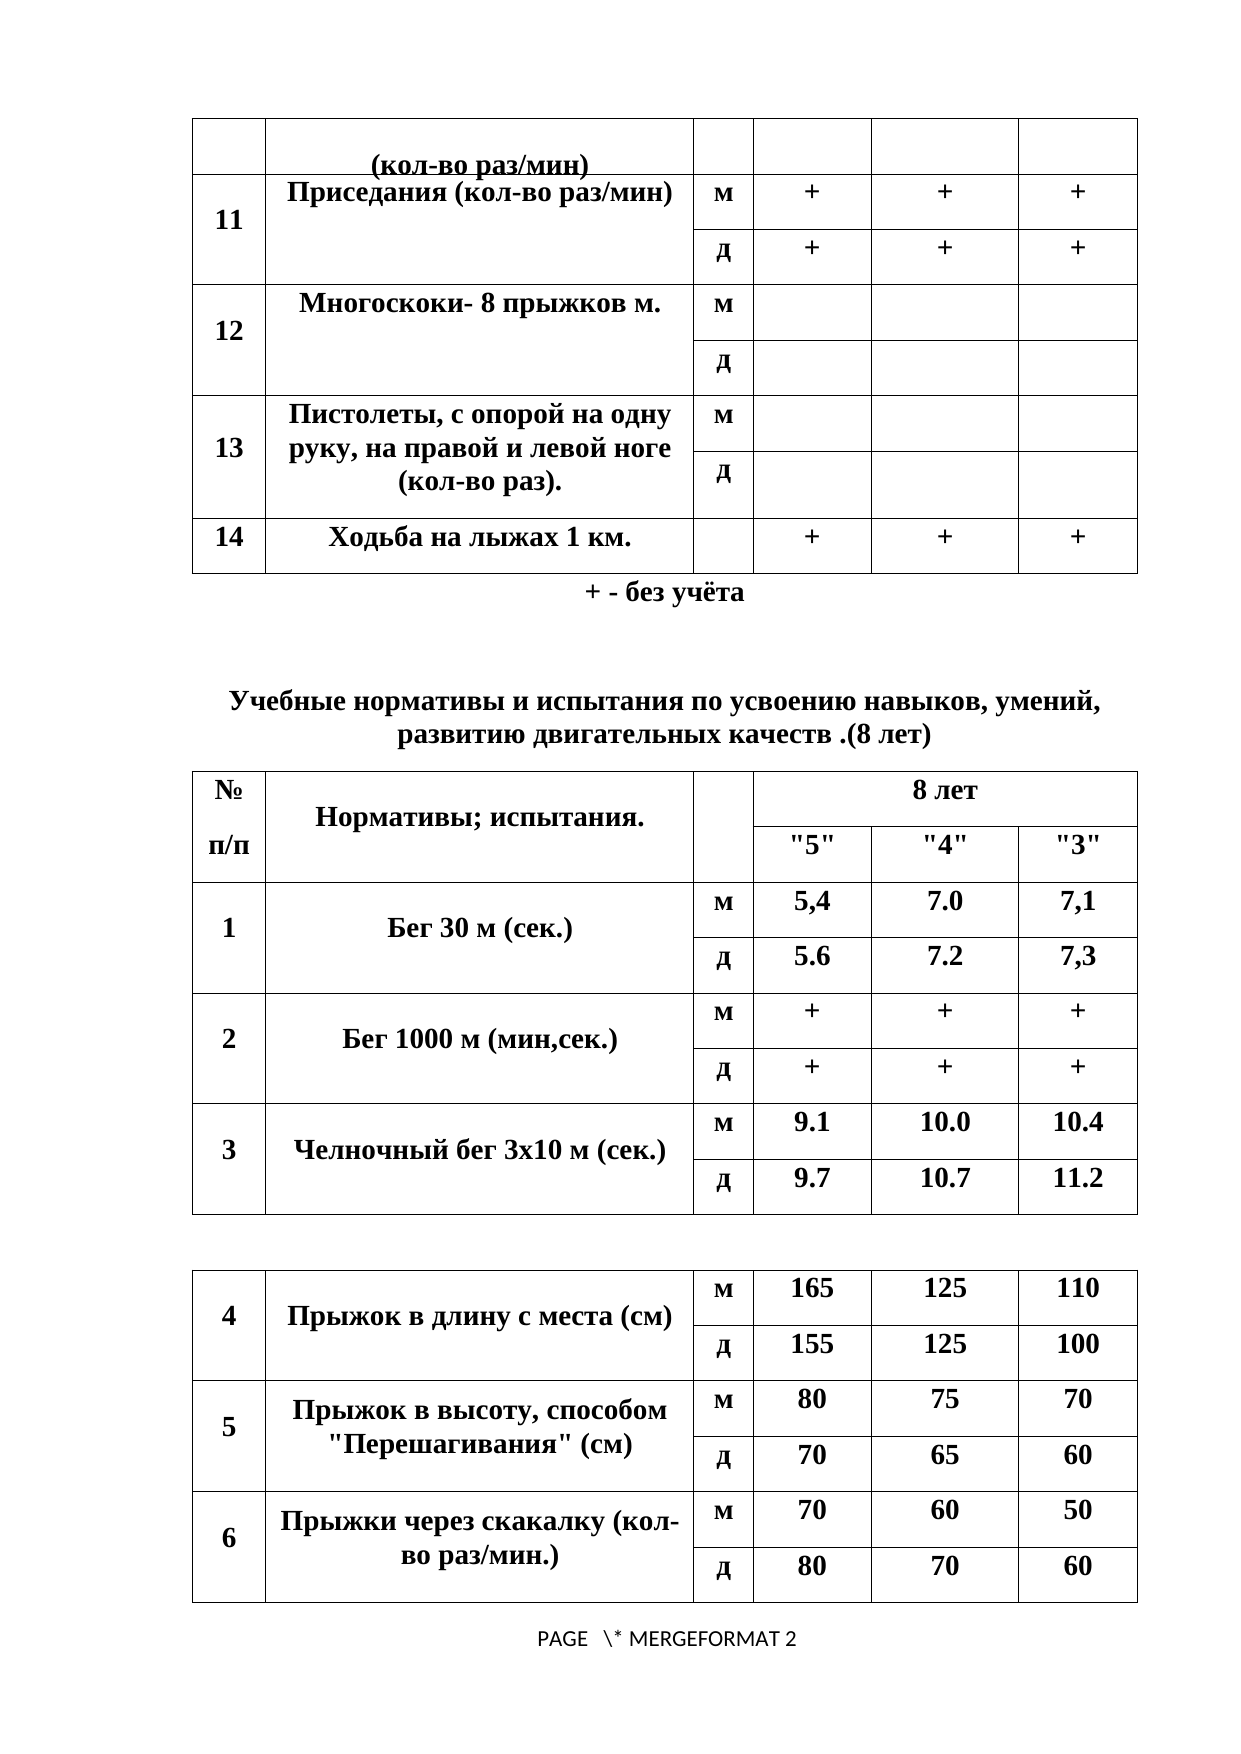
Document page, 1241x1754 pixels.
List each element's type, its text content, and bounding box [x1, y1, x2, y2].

table_cell 3 [193, 1104, 265, 1214]
table_cell Челночный бег 3х10 м (сек.) [266, 1104, 693, 1214]
table_cell + [872, 1049, 1018, 1103]
table_cell 1 [193, 883, 265, 992]
table_cell 155 [754, 1326, 871, 1380]
text + - без учёта [177, 574, 1152, 608]
table_cell м [694, 994, 753, 1048]
table_cell 5.6 [754, 938, 871, 992]
table_cell Бег (мин,сек.) [266, 994, 693, 1103]
table_header 110 [1019, 1271, 1137, 1325]
table_cell + [872, 119, 1018, 173]
table_cell [754, 452, 871, 518]
table_cell д [694, 1049, 753, 1103]
table_cell [1019, 341, 1137, 395]
table_cell 75 [872, 1381, 1018, 1436]
table_cell 9.7 [754, 1160, 871, 1214]
table_cell + [1019, 230, 1137, 284]
table_header № п/п [193, 772, 265, 882]
table_cell 10.0 [872, 1104, 1018, 1159]
table_cell + [754, 175, 871, 229]
table_cell [1019, 285, 1137, 340]
table_cell 80 [754, 1381, 871, 1436]
table_cell 5 [193, 1381, 265, 1491]
table_cell 11.2 [1019, 1160, 1137, 1214]
table_cell д [694, 1160, 753, 1214]
table_header Нормативы; испытания. [266, 772, 693, 882]
table_cell 14 [193, 519, 265, 573]
table_header 165 [754, 1271, 871, 1325]
table_cell 70 [754, 1437, 871, 1491]
table_cell Ходьба на лыжах . [266, 519, 693, 573]
table_cell [1019, 396, 1137, 451]
table_cell 7.0 [872, 883, 1018, 937]
table_cell + [872, 994, 1018, 1048]
table_cell м [694, 285, 753, 340]
table_cell м [694, 175, 753, 229]
table_cell + [754, 119, 871, 173]
table_cell "5" [754, 827, 871, 882]
table_cell 13 [193, 396, 265, 518]
table_cell + [754, 994, 871, 1048]
table_cell м [694, 396, 753, 451]
text Учебные нормативы и испытания по усвоению навыков, умений, развитию двигательных качеств .(8 лет) [177, 683, 1152, 750]
table_cell + [1019, 175, 1137, 229]
table_cell 6 [193, 1492, 265, 1602]
table_cell Приседания (кол-во раз/мин) [266, 175, 693, 284]
table_cell Прыжок в высоту, способом "Перешагивания" (см) [266, 1381, 693, 1491]
table_cell д [694, 1548, 753, 1602]
table_cell м [694, 1104, 753, 1159]
table_cell [872, 396, 1018, 451]
table_cell "4" [872, 827, 1018, 882]
table_cell 80 [754, 1548, 871, 1602]
table_header 125 [872, 1271, 1018, 1325]
table_cell + [1019, 519, 1137, 573]
table_cell 7,3 [1019, 938, 1137, 992]
table_cell д [694, 452, 753, 518]
table_cell Прыжки через скакалку (кол-во раз/мин.) [266, 1492, 693, 1602]
table_cell 7,1 [1019, 883, 1137, 937]
table_cell 100 [1019, 1326, 1137, 1380]
table_header м [694, 1271, 753, 1325]
table_cell Пистолеты, с опорой на одну руку, на правой и левой ноге (кол-во раз). [266, 396, 693, 518]
table_cell [872, 452, 1018, 518]
table_cell + [754, 1049, 871, 1103]
table_cell д [694, 1326, 753, 1380]
table_cell 70 [872, 1548, 1018, 1602]
table_cell + [872, 230, 1018, 284]
table_cell 65 [872, 1437, 1018, 1491]
table_cell [872, 341, 1018, 395]
table_cell 5,4 [754, 883, 871, 937]
table_cell 60 [872, 1492, 1018, 1547]
table_cell м [694, 883, 753, 937]
table_cell 50 [1019, 1492, 1137, 1547]
table_cell + [1019, 119, 1137, 173]
table_cell + [872, 519, 1018, 573]
table_cell 9.1 [754, 1104, 871, 1159]
table_cell д [694, 341, 753, 395]
table_cell [754, 396, 871, 451]
table_cell д [694, 1437, 753, 1491]
table_cell 12 [193, 285, 265, 395]
table_cell + [754, 230, 871, 284]
table_cell [1019, 452, 1137, 518]
table_cell м [694, 1492, 753, 1547]
table_cell [754, 341, 871, 395]
table_header [694, 772, 753, 882]
table_cell + [754, 519, 871, 573]
table_cell 10.4 [1019, 1104, 1137, 1159]
table_cell 70 [754, 1492, 871, 1547]
table_header Прыжок в длину с места (см) [266, 1271, 693, 1380]
table_cell + [1019, 1049, 1137, 1103]
table_cell + [872, 175, 1018, 229]
table_cell Многоскоки- 8 прыжков м. [266, 285, 693, 395]
table_cell 2 [193, 994, 265, 1103]
table_header 4 [193, 1271, 265, 1380]
table_cell 60 [1019, 1437, 1137, 1491]
table_cell д [694, 938, 753, 992]
table_cell 70 [1019, 1381, 1137, 1436]
table_cell д [694, 230, 753, 284]
table_cell + [1019, 994, 1137, 1048]
table_header 8 лет [754, 772, 1137, 826]
table_cell 10.7 [872, 1160, 1018, 1214]
table_cell м [694, 119, 753, 173]
table_cell [872, 285, 1018, 340]
table_cell 11 [193, 175, 265, 284]
table_cell "3" [1019, 827, 1137, 882]
table_cell 125 [872, 1326, 1018, 1380]
table_cell м [694, 1381, 753, 1436]
table_cell 7.2 [872, 938, 1018, 992]
table_cell 60 [1019, 1548, 1137, 1602]
table_cell [754, 285, 871, 340]
table_cell Бег (сек.) [266, 883, 693, 992]
table_cell [694, 519, 753, 573]
